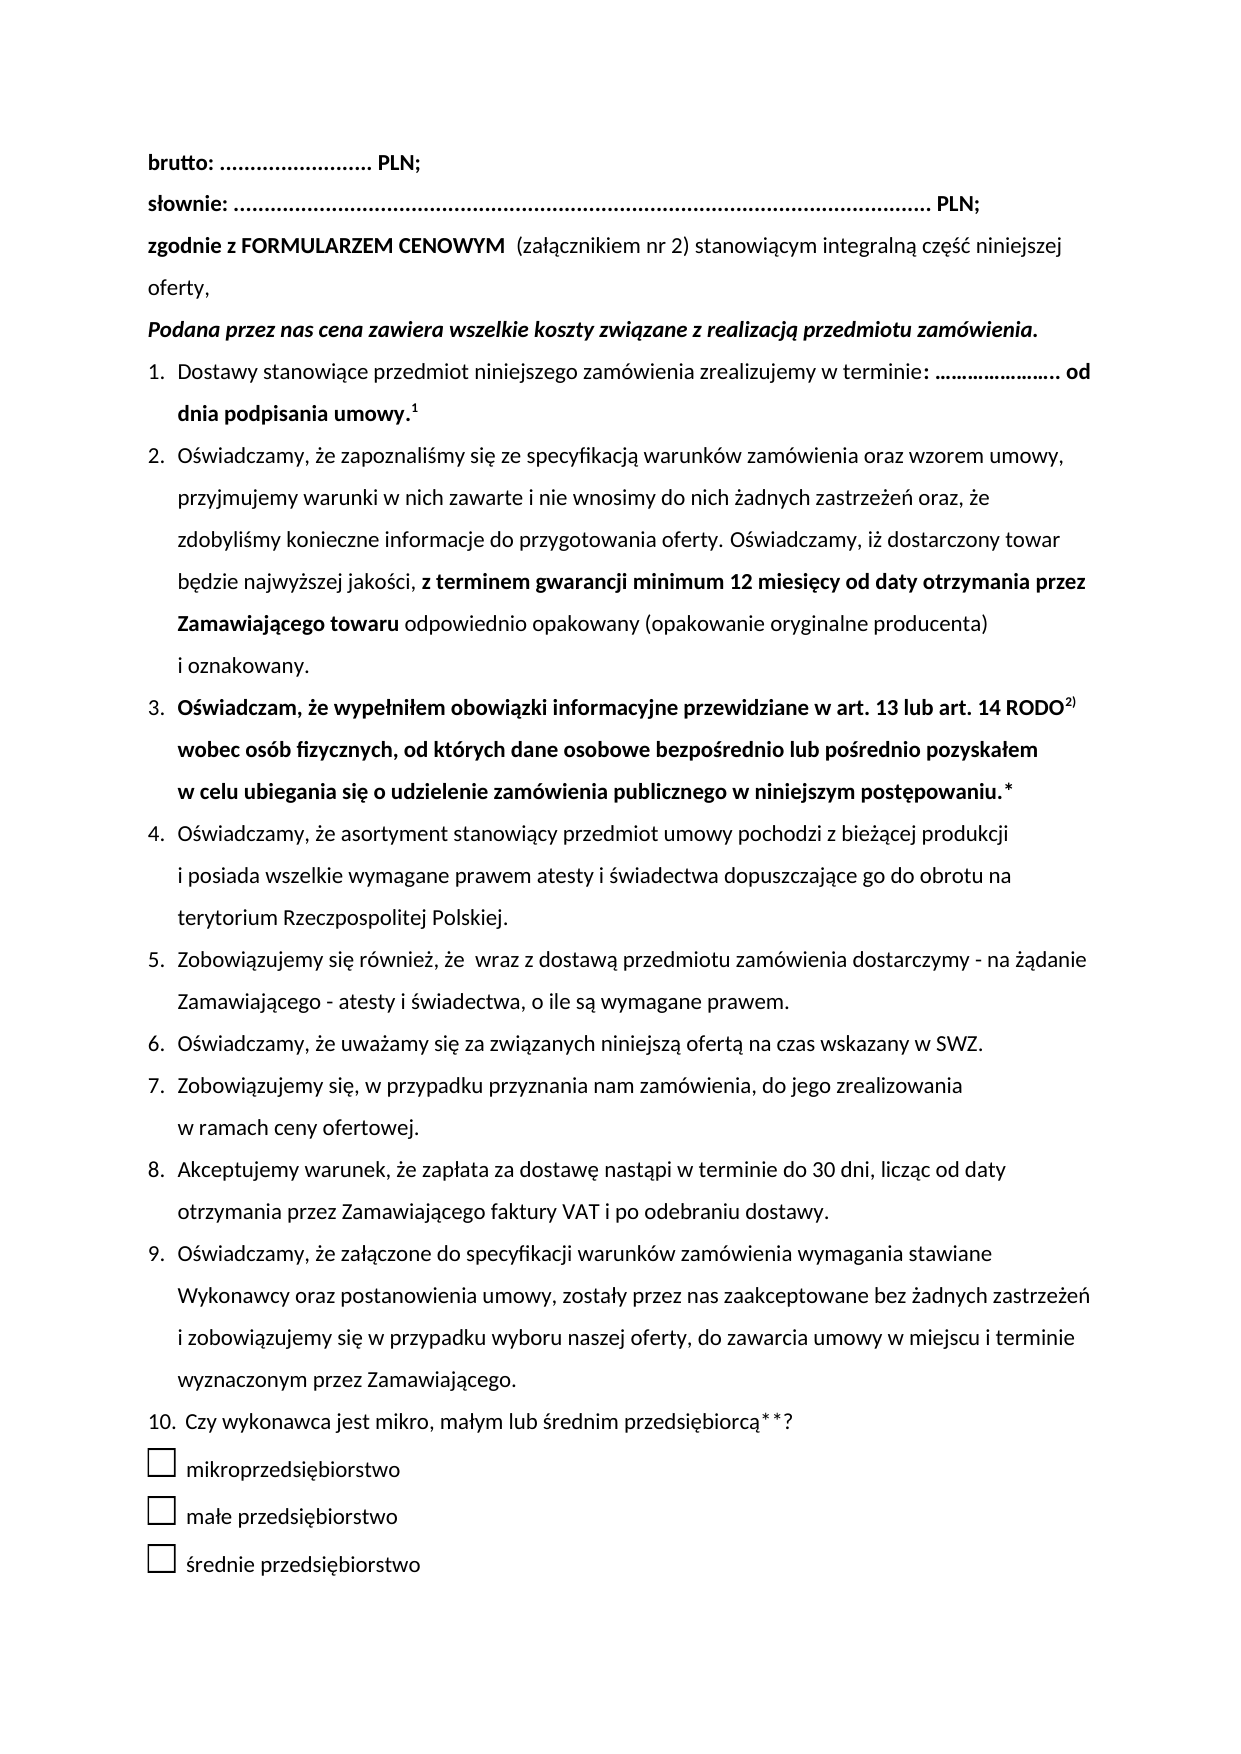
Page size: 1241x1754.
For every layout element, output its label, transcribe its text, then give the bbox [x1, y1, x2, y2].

list Zobowiązujemy się również, że wraz z dostawą przedmiotu zamówienia dostarczymy - na żądanie Zamawiającego - atesty i świadectwa, o ile są wymagane prawem. [148, 945, 1093, 1015]
picture [147, 1544, 176, 1573]
text mikroprzedsiębiorstwo [148, 1449, 1093, 1483]
list Dostawy stanowiące przedmiot niniejszego zamówienia zrealizujemy w terminie: ………………….. od dnia podpisania umowy.1 [148, 357, 1093, 427]
list Oświadczam, że wypełniłem obowiązki informacyjne przewidziane w art. 13 lub art. 14 RODO2) wobec osób fizycznych, od których dane osobowe bezpośrednio lub pośrednio pozyskałem w celu ubiegania się o udzielenie zamówienia publicznego w niniejszym postępowaniu.* [148, 693, 1093, 805]
text brutto: ......................... PLN; [148, 148, 1093, 176]
text słownie: .................................................................................................................. PLN; [148, 189, 1093, 218]
list Akceptujemy warunek, że zapłata za dostawę nastąpi w terminie do 30 dni, licząc od daty otrzymania przez Zamawiającego faktury VAT i po odebraniu dostawy. [148, 1155, 1093, 1225]
picture [147, 1496, 176, 1525]
list Zobowiązujemy się, w przypadku przyznania nam zamówienia, do jego zrealizowania w ramach ceny ofertowej. [148, 1071, 1093, 1141]
list Oświadczamy, że asortyment stanowiący przedmiot umowy pochodzi z bieżącej produkcji i posiada wszelkie wymagane prawem atesty i świadectwa dopuszczające go do obrotu na terytorium Rzeczpospolitej Polskiej. [148, 819, 1093, 931]
list Oświadczamy, że zapoznaliśmy się ze specyfikacją warunków zamówienia oraz wzorem umowy, przyjmujemy warunki w nich zawarte i nie wnosimy do nich żadnych zastrzeżeń oraz, że zdobyliśmy konieczne informacje do przygotowania oferty. Oświadczamy, iż dostarczony towar będzie najwyższej jakości, z terminem gwarancji minimum 12 miesięcy od daty otrzymania przez Zamawiającego towaru odpowiednio opakowany (opakowanie oryginalne producenta) i oznakowany. [148, 441, 1093, 679]
picture [147, 1448, 176, 1477]
text małe przedsiębiorstwo [148, 1497, 1093, 1530]
list Oświadczamy, że załączone do specyfikacji warunków zamówienia wymagania stawiane Wykonawcy oraz postanowienia umowy, zostały przez nas zaakceptowane bez żadnych zastrzeżeń i zobowiązujemy się w przypadku wyboru naszej oferty, do zawarcia umowy w miejscu i terminie wyznaczonym przez Zamawiającego. [148, 1239, 1093, 1393]
text średnie przedsiębiorstwo [148, 1544, 1093, 1578]
list Czy wykonawca jest mikro, małym lub średnim przedsiębiorcą**? [148, 1407, 1093, 1435]
text Podana przez nas cena zawiera wszelkie koszty związane z realizacją przedmiotu zamówienia. [148, 316, 1093, 343]
text zgodnie z FORMULARZEM CENOWYM (załącznikiem nr 2) stanowiącym integralną część niniejszej oferty, [148, 232, 1093, 302]
list Oświadczamy, że uważamy się za związanych niniejszą ofertą na czas wskazany w SWZ. [148, 1029, 1093, 1057]
